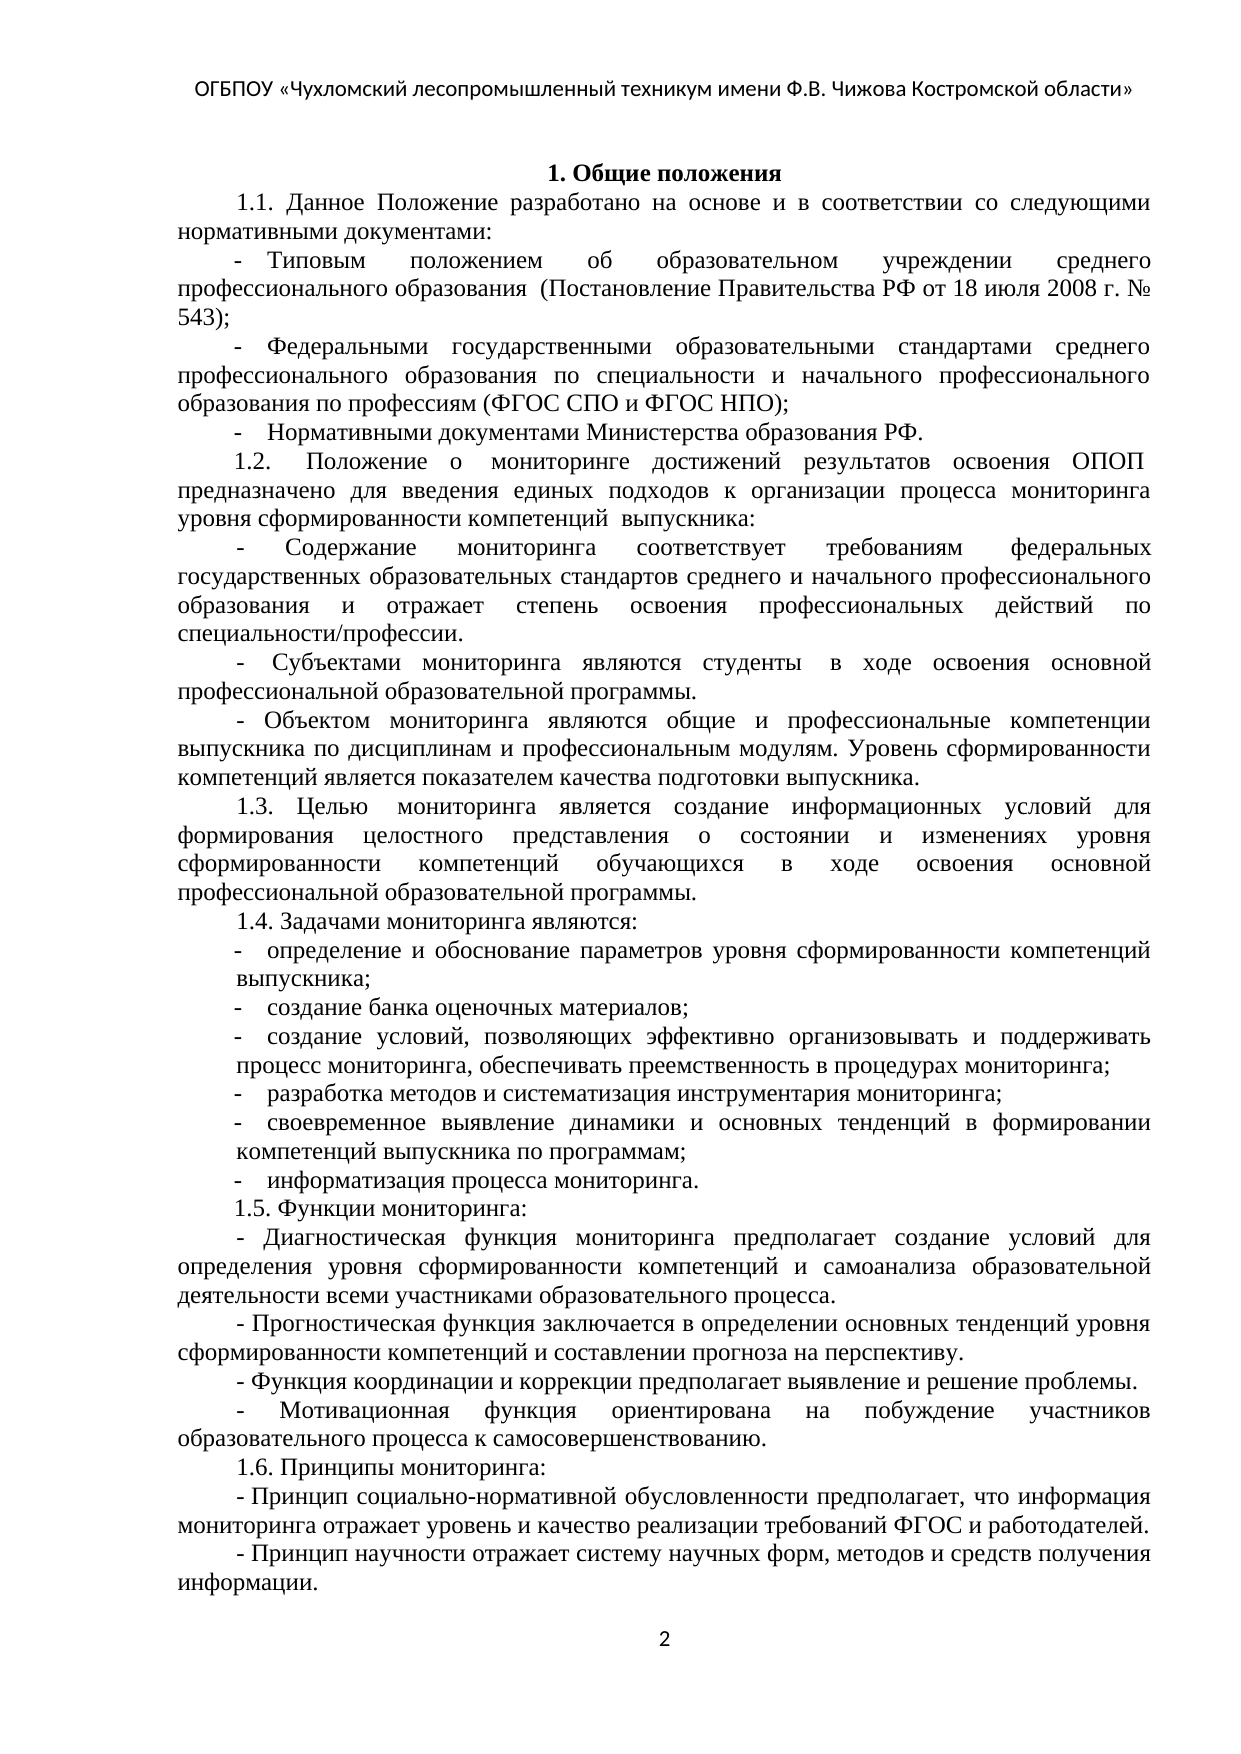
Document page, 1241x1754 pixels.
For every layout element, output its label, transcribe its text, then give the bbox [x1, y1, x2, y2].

text 1.3. Целью мониторинга является создание информационных условий для формирования целостного представления о состоянии и изменениях уровня сформированности компетенций обучающихся в ходе освоения основной профессиональной образовательной программы. [177, 791, 1152, 906]
text - определение и обоснование параметров уровня сформированности компетенций выпускника; [233, 935, 1152, 992]
text - Содержание мониторинга соответствует требованиям федеральных государственных образовательных стандартов среднего и начального профессионального образования и отражает степень освоения профессиональных действий по специальности/профессии. [177, 532, 1152, 647]
text 1.2. Положение о мониторинге достижений результатов освоения ОПОП предназначено для введения единых подходов к организации процесса мониторинга уровня сформированности компетенций выпускника: [177, 446, 1152, 532]
text 1. Общие положения [177, 158, 1152, 187]
text - создание банка оценочных материалов; [233, 992, 1152, 1021]
text 1.6. Принципы мониторинга: [177, 1452, 1152, 1481]
text 1.4. Задачами мониторинга являются: [177, 906, 1152, 935]
text - Объектом мониторинга являются общие и профессиональные компетенции выпускника по дисциплинам и профессиональным модулям. Уровень сформированности компетенций является показателем качества подготовки выпускника. [177, 705, 1152, 791]
text - Нормативными документами Министерства образования РФ. [177, 417, 1152, 446]
text - Мотивационная функция ориентирована на побуждение участников образовательного процесса к самосовершенствованию. [177, 1395, 1152, 1452]
text - информатизация процесса мониторинга. [233, 1165, 1152, 1193]
text - разработка методов и систематизация инструментария мониторинга; [233, 1078, 1152, 1107]
text - Диагностическая функция мониторинга предполагает создание условий для определения уровня сформированности компетенций и самоанализа образовательной деятельности всеми участниками образовательного процесса. [177, 1222, 1152, 1308]
text - Федеральными государственными образовательными стандартами среднего профессионального образования по специальности и начального профессионального образования по профессиям (ФГОС СПО и ФГОС НПО); [177, 331, 1151, 417]
text - Принцип социально-нормативной обусловленности предполагает, что информация мониторинга отражает уровень и качество реализации требований ФГОС и работодателей. [177, 1481, 1152, 1538]
text 1.1. Данное Положение разработано на основе и в соответствии со следующими нормативными документами: [177, 187, 1152, 245]
text - Прогностическая функция заключается в определении основных тенденций уровня сформированности компетенций и составлении прогноза на перспективу. [177, 1308, 1152, 1366]
text - Субъектами мониторинга являются студенты в ходе освоения основной профессиональной образовательной программы. [177, 647, 1152, 705]
text - Функция координации и коррекции предполагает выявление и решение проблемы. [177, 1366, 1152, 1395]
text - своевременное выявление динамики и основных тенденций в формировании компетенций выпускника по программам; [233, 1107, 1152, 1165]
text - создание условий, позволяющих эффективно организовывать и поддерживать процесс мониторинга, обеспечивать преемственность в процедурах мониторинга; [233, 1021, 1152, 1078]
text - Принцип научности отражает систему научных форм, методов и средств получения информации. [177, 1538, 1152, 1596]
text 1.5. Функции мониторинга: [233, 1193, 1152, 1222]
text - Типовым положением об образовательном учреждении среднего профессионального образования (Постановление Правительства РФ от 18 июля 2008 г. № 543); [177, 245, 1152, 331]
